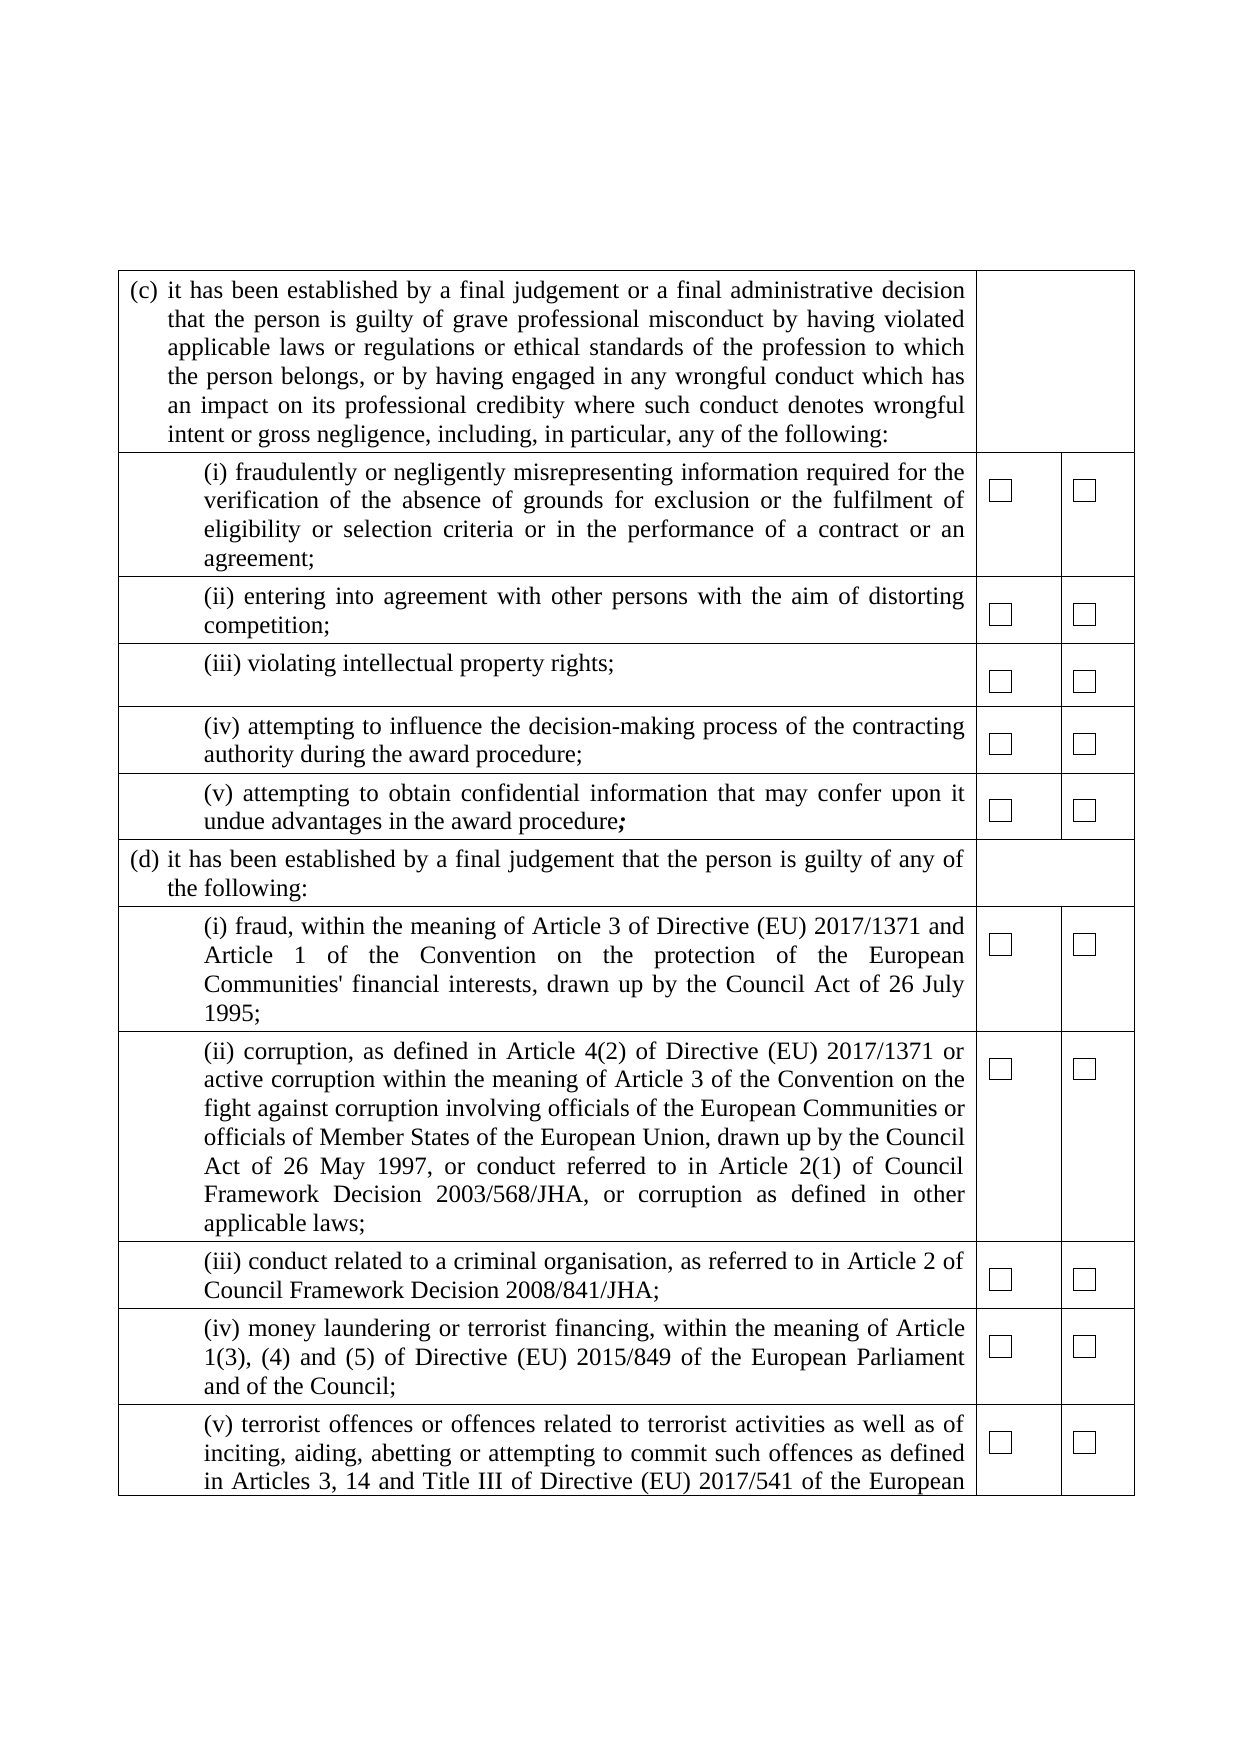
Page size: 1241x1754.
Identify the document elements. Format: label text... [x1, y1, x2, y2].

table_cell [977, 271, 1134, 452]
table_cell [1062, 907, 1134, 1031]
table_cell [1062, 774, 1134, 839]
table_cell [1062, 1242, 1134, 1308]
table_cell (i) fraudulently or negligently misrepresenting information required for the verification of the absence of grounds for exclusion or the fulfilment of eligibility or selection criteria or in the performance of a contract or an agreement; [119, 453, 976, 576]
table_cell (i) fraud, within the meaning of Article 3 of Directive (EU) 2017/1371 and Article 1 of the Convention on the protection of the European Communities' financial interests, drawn up by the Council Act of 26 July 1995; [119, 907, 976, 1031]
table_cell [119, 1405, 976, 1495]
table_cell [977, 1309, 1061, 1404]
table_cell [1062, 1309, 1134, 1404]
table_cell [977, 907, 1061, 1031]
table_cell [1062, 1032, 1134, 1241]
table_cell [1062, 577, 1134, 643]
table_cell [1062, 453, 1134, 576]
table_cell [977, 840, 1134, 906]
table_cell [977, 577, 1061, 643]
table_cell (iv) attempting to influence the decision-making process of the contracting authority during the award procedure; [119, 707, 976, 772]
table_cell it has been established by a final judgement or a final administrative decision that the person is guilty of grave professional misconduct by having violated applicable laws or regulations or ethical standards of the profession to which the person belongs, or by having engaged in any wrongful conduct which has an impact on its professional credibity where such conduct denotes wrongful intent or gross negligence, including, in particular, any of the following: [119, 271, 976, 452]
table_cell [977, 644, 1061, 706]
table_cell (ii) corruption, as defined in Article 4(2) of Directive (EU) 2017/1371 or active corruption within the meaning of Article 3 of the Convention on the fight against corruption involving officials of the European Communities or officials of Member States of the European Union, drawn up by the Council Act of 26 May 1997, or conduct referred to in Article 2(1) of Council Framework Decision 2003/568/JHA, or corruption as defined in other applicable laws; [119, 1032, 976, 1241]
table_cell [977, 1405, 1061, 1495]
table_cell [977, 707, 1061, 772]
table_cell [977, 1242, 1061, 1308]
table_cell [1062, 644, 1134, 706]
table_cell [1062, 1405, 1134, 1495]
table_cell it has been established by a final judgement that the person is guilty of any of the following: [119, 840, 976, 906]
table_cell (iii) conduct related to a criminal organisation, as referred to in Article 2 of Council Framework Decision 2008/841/JHA; [119, 1242, 976, 1308]
table_cell (iv) money laundering or terrorist financing, within the meaning of Article 1(3), (4) and (5) of Directive (EU) 2015/849 of the European Parliament and of the Council; [119, 1309, 976, 1404]
table_cell (ii) entering into agreement with other persons with the aim of distorting competition; [119, 577, 976, 643]
table_cell (v) attempting to obtain confidential information that may confer upon it undue advantages in the award procedure; [119, 774, 976, 839]
table_cell [977, 1032, 1061, 1241]
table_cell [977, 774, 1061, 839]
table_cell [1062, 707, 1134, 772]
table_cell [977, 453, 1061, 576]
table_cell (iii) violating intellectual property rights; [119, 644, 976, 706]
